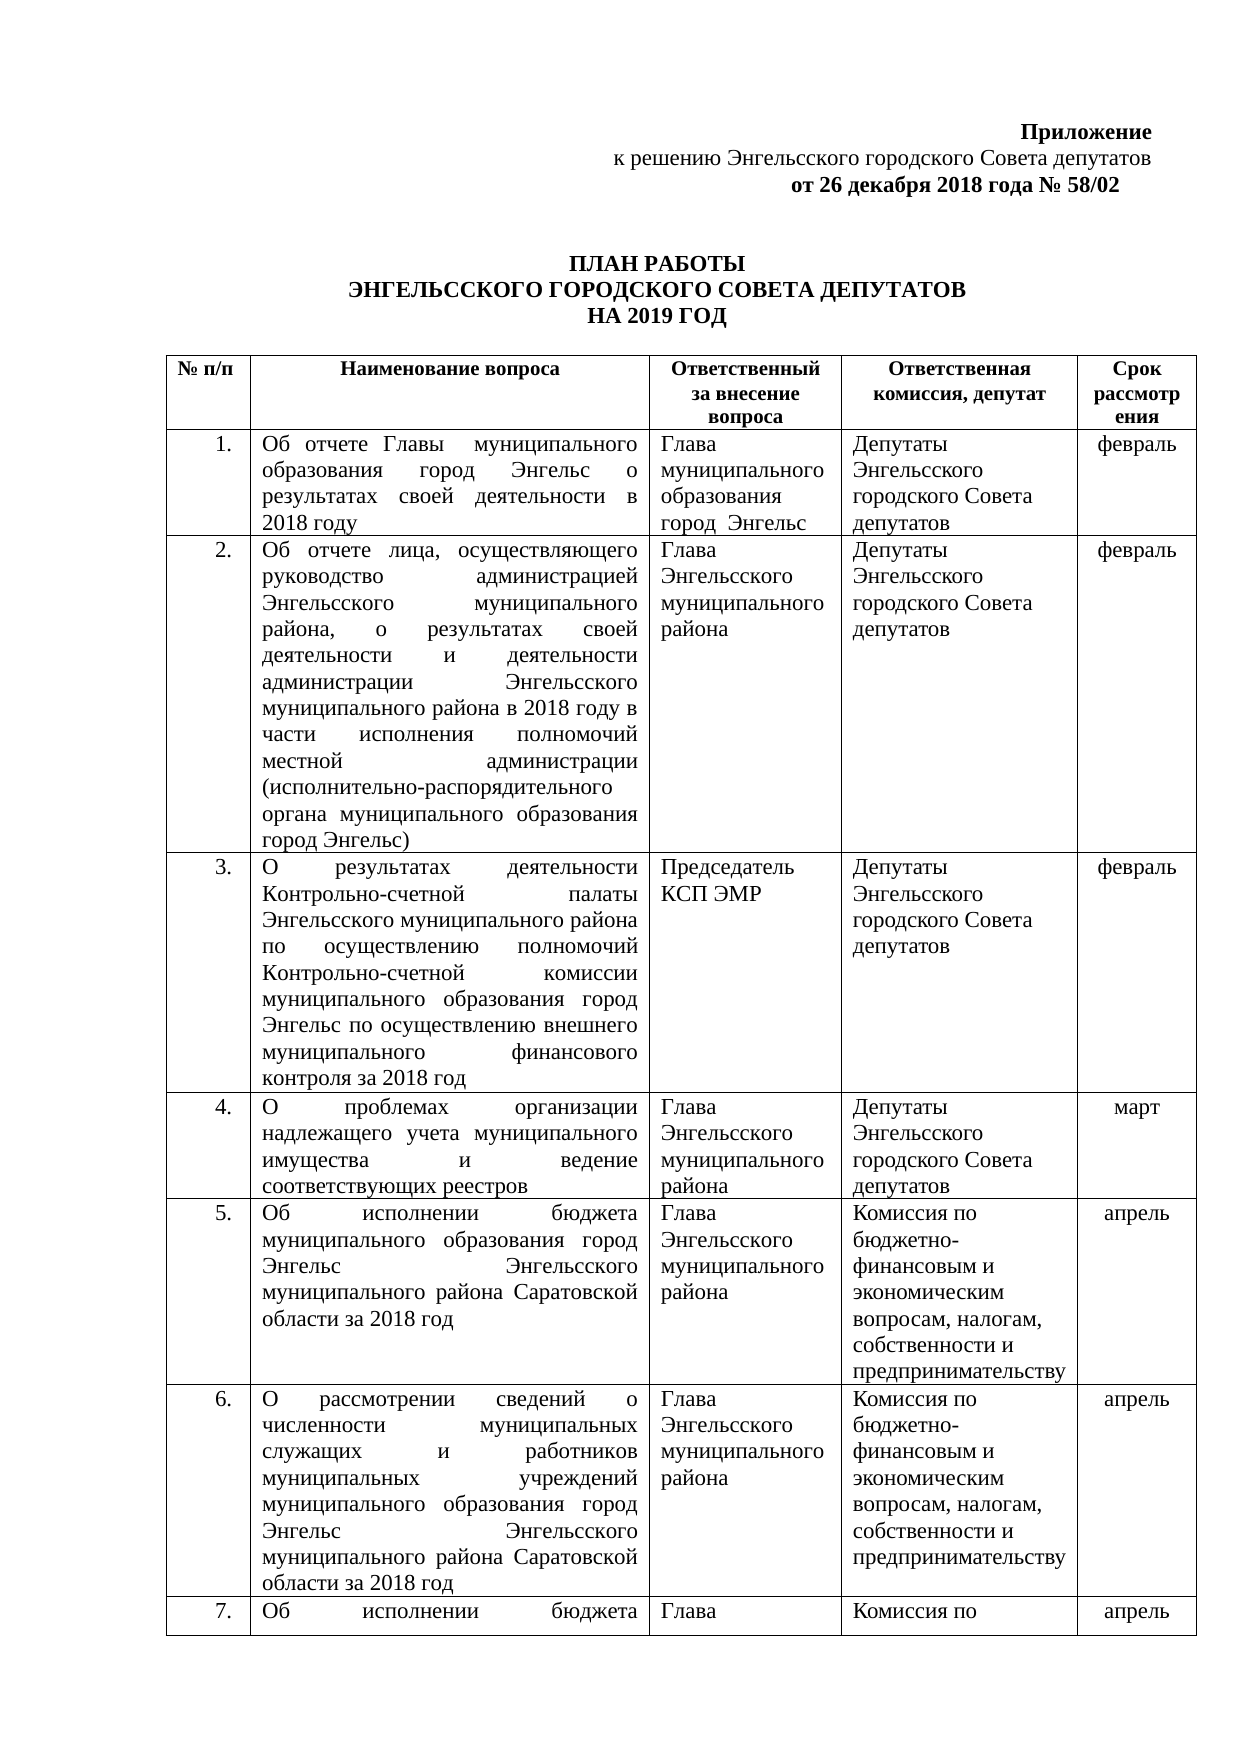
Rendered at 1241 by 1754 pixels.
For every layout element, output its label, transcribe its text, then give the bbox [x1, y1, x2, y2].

table_cell Депутаты Энгельсского городского Совета депутатов [842, 430, 1077, 535]
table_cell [650, 1597, 841, 1635]
text от 26 декабря 2018 года № 58/02 [177, 171, 1152, 197]
text ПЛАН РАБОТЫ [162, 250, 1152, 276]
text ЭНГЕЛЬССКОГО ГОРОДСКОГО СОВЕТА ДЕПУТАТОВ [162, 276, 1152, 303]
table_cell Глава муниципального образования город Энгельс [650, 430, 841, 535]
table_header Ответственная комиссия, депутат [842, 356, 1077, 428]
table_cell Об отчете Главы муниципального образования город Энгельс о результатах своей деятельности в 2018 году [251, 430, 649, 535]
table_cell Комиссия по бюджетно-финансовым и экономическим вопросам, налогам, собственности и предпринимательству [842, 1385, 1077, 1596]
table_header Ответственный за внесение вопроса [650, 356, 841, 428]
table_cell [167, 1093, 250, 1198]
table_cell [167, 430, 250, 535]
table_cell О результатах деятельности Контрольно-счетной палаты Энгельсского муниципального района по осуществлению полномочий Контрольно-счетной комиссии муниципального образования город Энгельс по осуществлению внешнего муниципального финансового контроля за 2018 год [251, 853, 649, 1092]
table_cell [167, 1385, 250, 1596]
table_cell апрель [1078, 1597, 1196, 1635]
table_cell Глава Энгельсского муниципального района [650, 1093, 841, 1198]
text Приложение [177, 118, 1152, 144]
table_cell [167, 1199, 250, 1384]
table_cell февраль [1078, 536, 1196, 852]
table_cell О проблемах организации надлежащего учета муниципального имущества и ведение соответствующих реестров [251, 1093, 649, 1198]
table_cell [167, 853, 250, 1092]
table_cell февраль [1078, 853, 1196, 1092]
table_cell февраль [1078, 430, 1196, 535]
table_cell Комиссия по бюджетно-финансовым и экономическим вопросам, налогам, собственности и предпринимательству [842, 1199, 1077, 1384]
table_cell Об исполнении бюджета муниципального образования город Энгельс Энгельсского муниципального района Саратовской области за 2018 год [251, 1199, 649, 1384]
table_header Наименование вопроса [251, 356, 649, 428]
table_cell Председатель КСП ЭМР [650, 853, 841, 1092]
text к решению Энгельсского городского Совета депутатов [177, 144, 1152, 171]
text НА 2019 ГОД [162, 303, 1152, 329]
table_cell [251, 1597, 649, 1635]
table_header Срок рассмотрения [1078, 356, 1196, 428]
table_cell Депутаты Энгельсского городского Совета депутатов [842, 536, 1077, 852]
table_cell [842, 1597, 1077, 1635]
table_cell апрель [1078, 1199, 1196, 1384]
table_cell март [1078, 1093, 1196, 1198]
table_cell Депутаты Энгельсского городского Совета депутатов [842, 853, 1077, 1092]
table_cell [167, 536, 250, 852]
table_cell Об отчете лица, осуществляющего руководство администрацией Энгельсского муниципального района, о результатах своей деятельности и деятельности администрации Энгельсского муниципального района в 2018 году в части исполнения полномочий местной администрации (исполнительно-распорядительного органа муниципального образования город Энгельс) [251, 536, 649, 852]
table_cell Глава Энгельсского муниципального района [650, 1385, 841, 1596]
table_cell О рассмотрении сведений о численности муниципальных служащих и работников муниципальных учреждений муниципального образования город Энгельс Энгельсского муниципального района Саратовской области за 2018 год [251, 1385, 649, 1596]
table_cell Глава Энгельсского муниципального района [650, 1199, 841, 1384]
table_cell Глава Энгельсского муниципального района [650, 536, 841, 852]
table_cell [167, 1597, 250, 1635]
table_header № п/п [167, 356, 250, 428]
table_cell Депутаты Энгельсского городского Совета депутатов [842, 1093, 1077, 1198]
table_cell апрель [1078, 1385, 1196, 1596]
